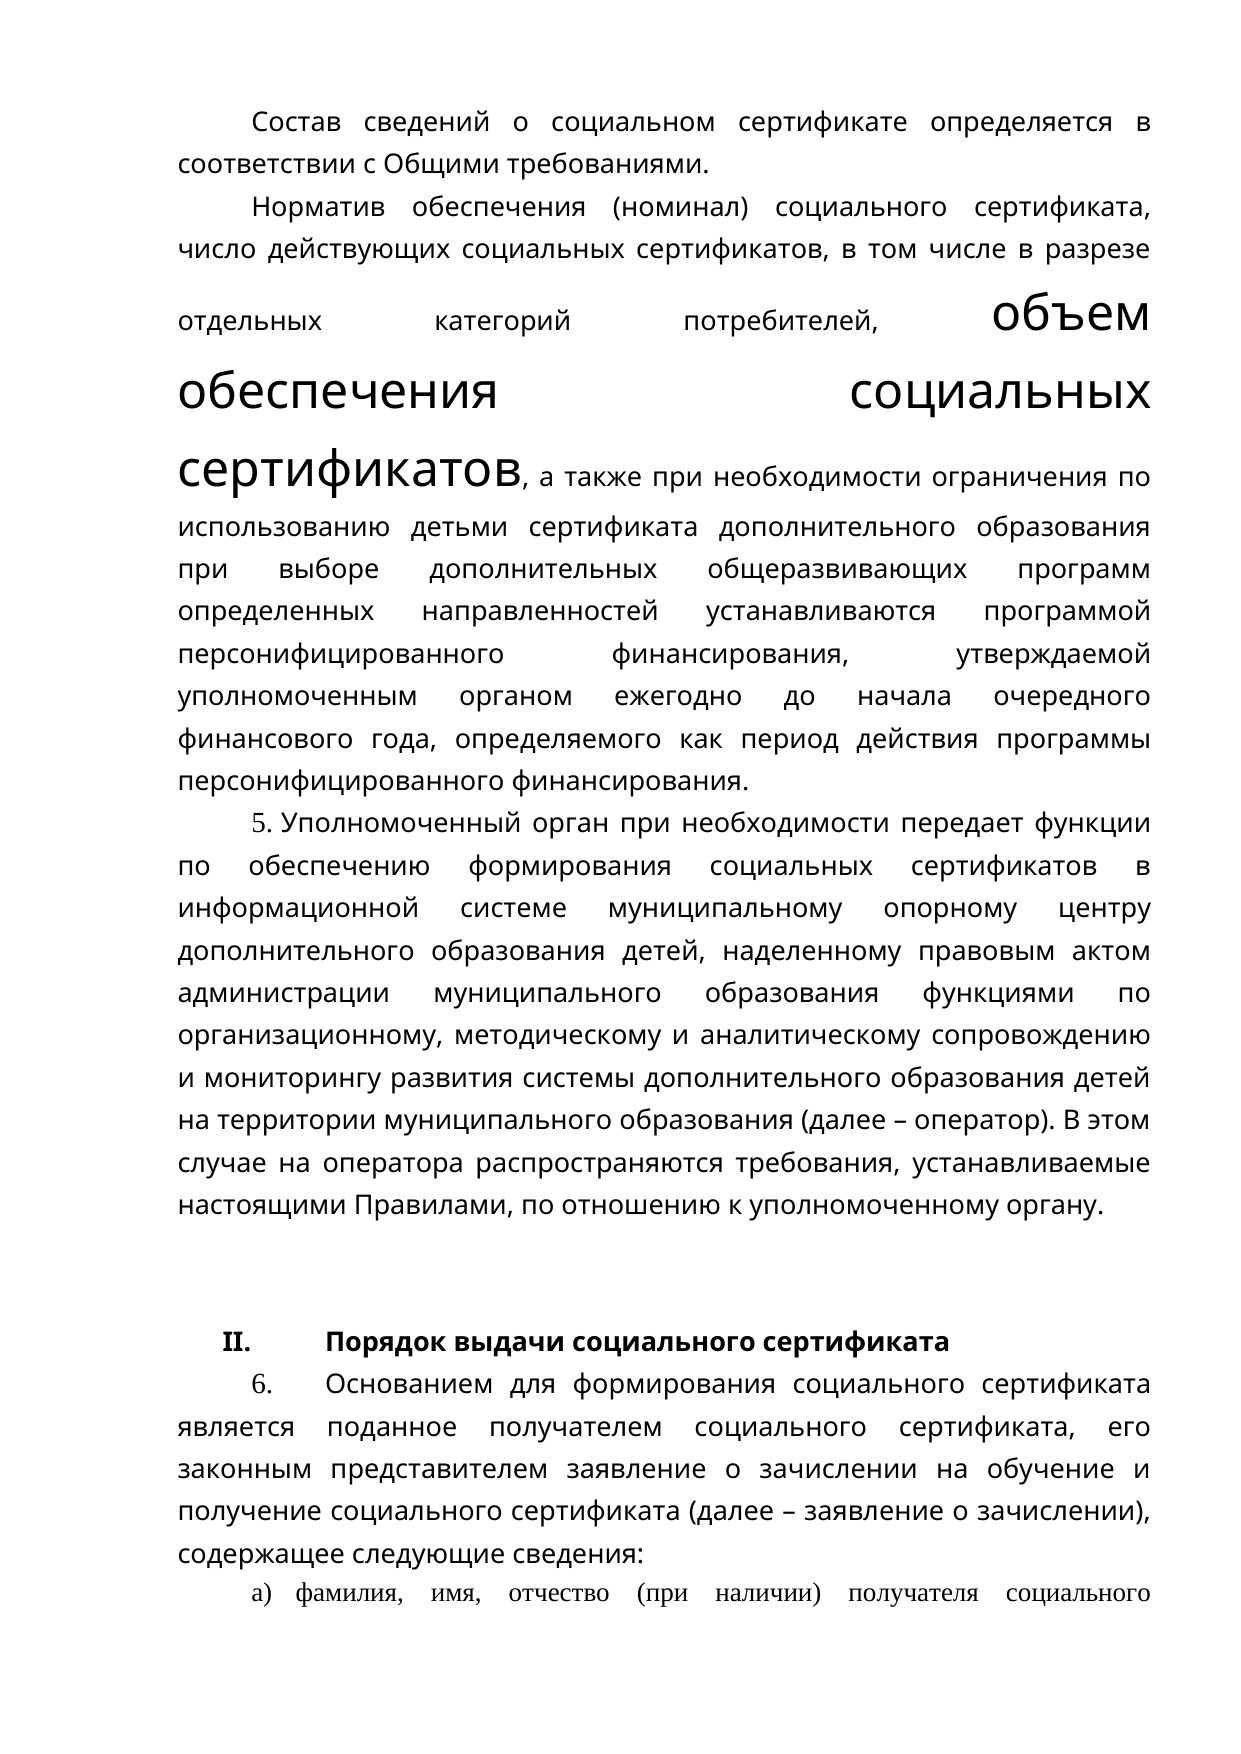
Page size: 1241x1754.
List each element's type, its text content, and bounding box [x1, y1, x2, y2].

list Состав сведений о социальном сертификате определяется в соответствии с Общими требованиями. [177, 102, 1152, 182]
list Норматив обеспечения (номинал) социального сертификата, число действующих социальных сертификатов, в том числе в разрезе отдельных категорий потребителей, объем обеспечения социальных сертификатов, а также при необходимости ограничения по использованию детьми сертификата дополнительного образования при выборе дополнительных общеразвивающих программ определенных направленностей устанавливаются программой персонифицированного финансирования, утверждаемой уполномоченным органом ежегодно до начала очередного финансового года, определяемого как период действия программы персонифицированного финансирования. [177, 187, 1152, 798]
list Порядок выдачи социального сертификата [177, 1322, 1152, 1359]
list Уполномоченный орган при необходимости передает функции по обеспечению формирования социальных сертификатов в информационной системе муниципальному опорному центру дополнительного образования детей, наделенному правовым актом администрации муниципального образования функциями по организационному, методическому и аналитическому сопровождению и мониторингу развития системы дополнительного образования детей на территории муниципального образования (далее – оператор). В этом случае на оператора распространяются требования, устанавливаемые настоящими Правилами, по отношению к уполномоченному органу. [177, 804, 1152, 1222]
list Основанием для формирования социального сертификата является поданное получателем социального сертификата, его законным представителем заявление о зачислении на обучение и получение социального сертификата (далее – заявление о зачислении), содержащее следующие сведения: [177, 1364, 1152, 1571]
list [177, 1577, 1152, 1608]
